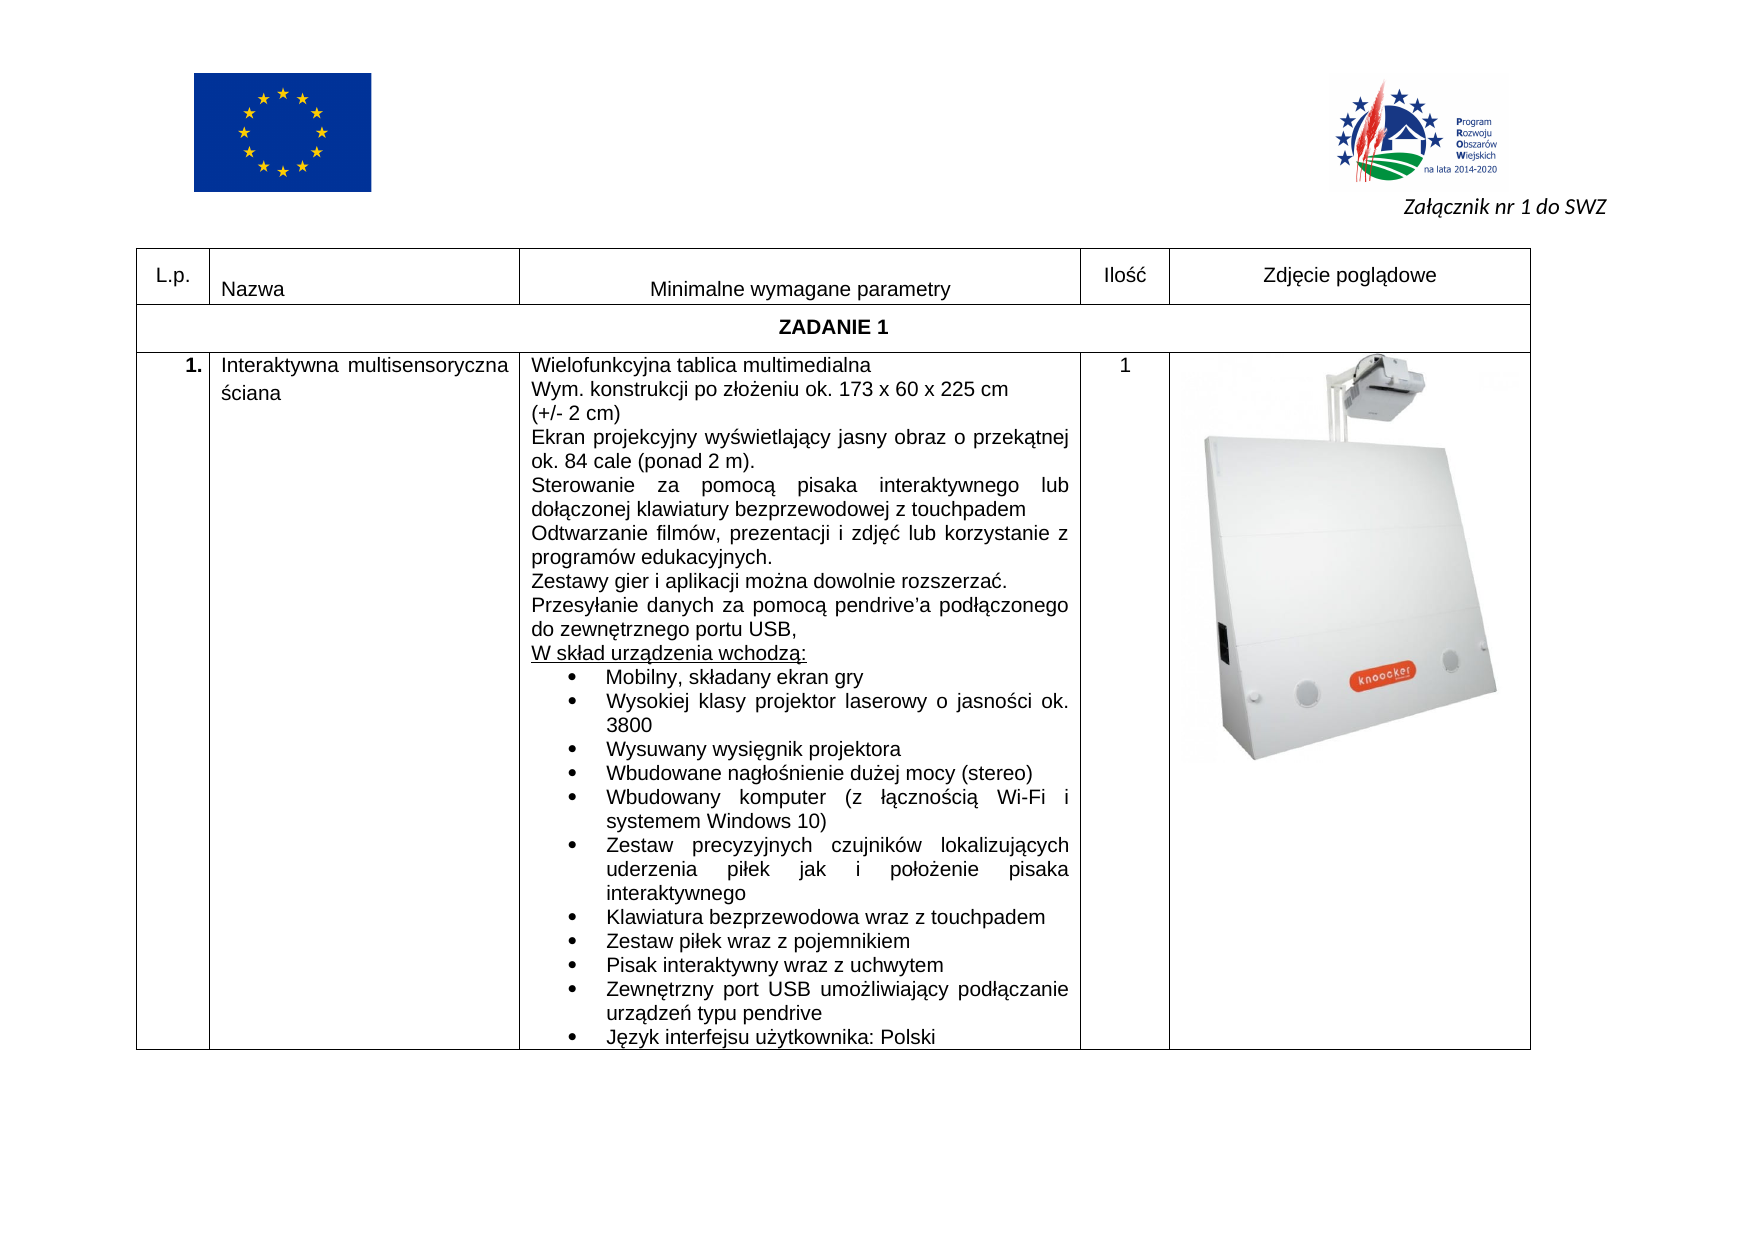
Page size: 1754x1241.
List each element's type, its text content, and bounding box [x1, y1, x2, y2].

picture [1180, 353, 1520, 763]
table_header Minimalne wymagane parametry [520, 249, 1080, 304]
table_cell ZADANIE 1 [137, 305, 1530, 352]
table_cell [137, 353, 209, 1049]
table_cell Interaktywna multisensoryczna ściana [210, 353, 519, 1049]
table_cell [1170, 353, 1530, 1049]
picture [1328, 73, 1510, 192]
table_header Zdjęcie poglądowe [1170, 249, 1530, 304]
table_header Ilość [1081, 249, 1169, 304]
picture [194, 73, 372, 192]
table_header Nazwa [210, 249, 519, 304]
table_cell Wielofunkcyjna tablica multimedialna Wym. konstrukcji po złożeniu ok. 173 x 60 x 225 cm (+/- 2 cm) Ekran projekcyjny wyświetlający jasny obraz o przekątnej ok. 84 cale (ponad 2 m). Sterowanie za pomocą pisaka interaktywnego lub dołączonej klawiatury bezprzewodowej z touchpadem Odtwarzanie filmów, prezentacji i zdjęć lub korzystanie z programów edukacyjnych. Zestawy gier i aplikacji można dowolnie rozszerzać. Przesyłanie danych za pomocą pendrive’a podłączonego do zewnętrznego portu USB, W skład urządzenia wchodzą: Mobilny, składany ekran gry Wysokiej klasy projektor laserowy o jasności ok. 3800 Wysuwany wysięgnik projektora Wbudowane nagłośnienie dużej mocy (stereo) Wbudowany komputer (z łącznością Wi-Fi i systemem Windows 10) Zestaw precyzyjnych czujników lokalizujących uderzenia piłek jak i położenie pisaka interaktywnego Klawiatura bezprzewodowa wraz z touchpadem Zestaw piłek wraz z pojemnikiem Pisak interaktywny wraz z uchwytem Zewnętrzny port USB umożliwiający podłączanie urządzeń typu pendrive Język interfejsu użytkownika: Polski [520, 353, 1080, 1049]
table_cell 1 [1081, 353, 1169, 1049]
table_header L.p. [137, 249, 209, 304]
